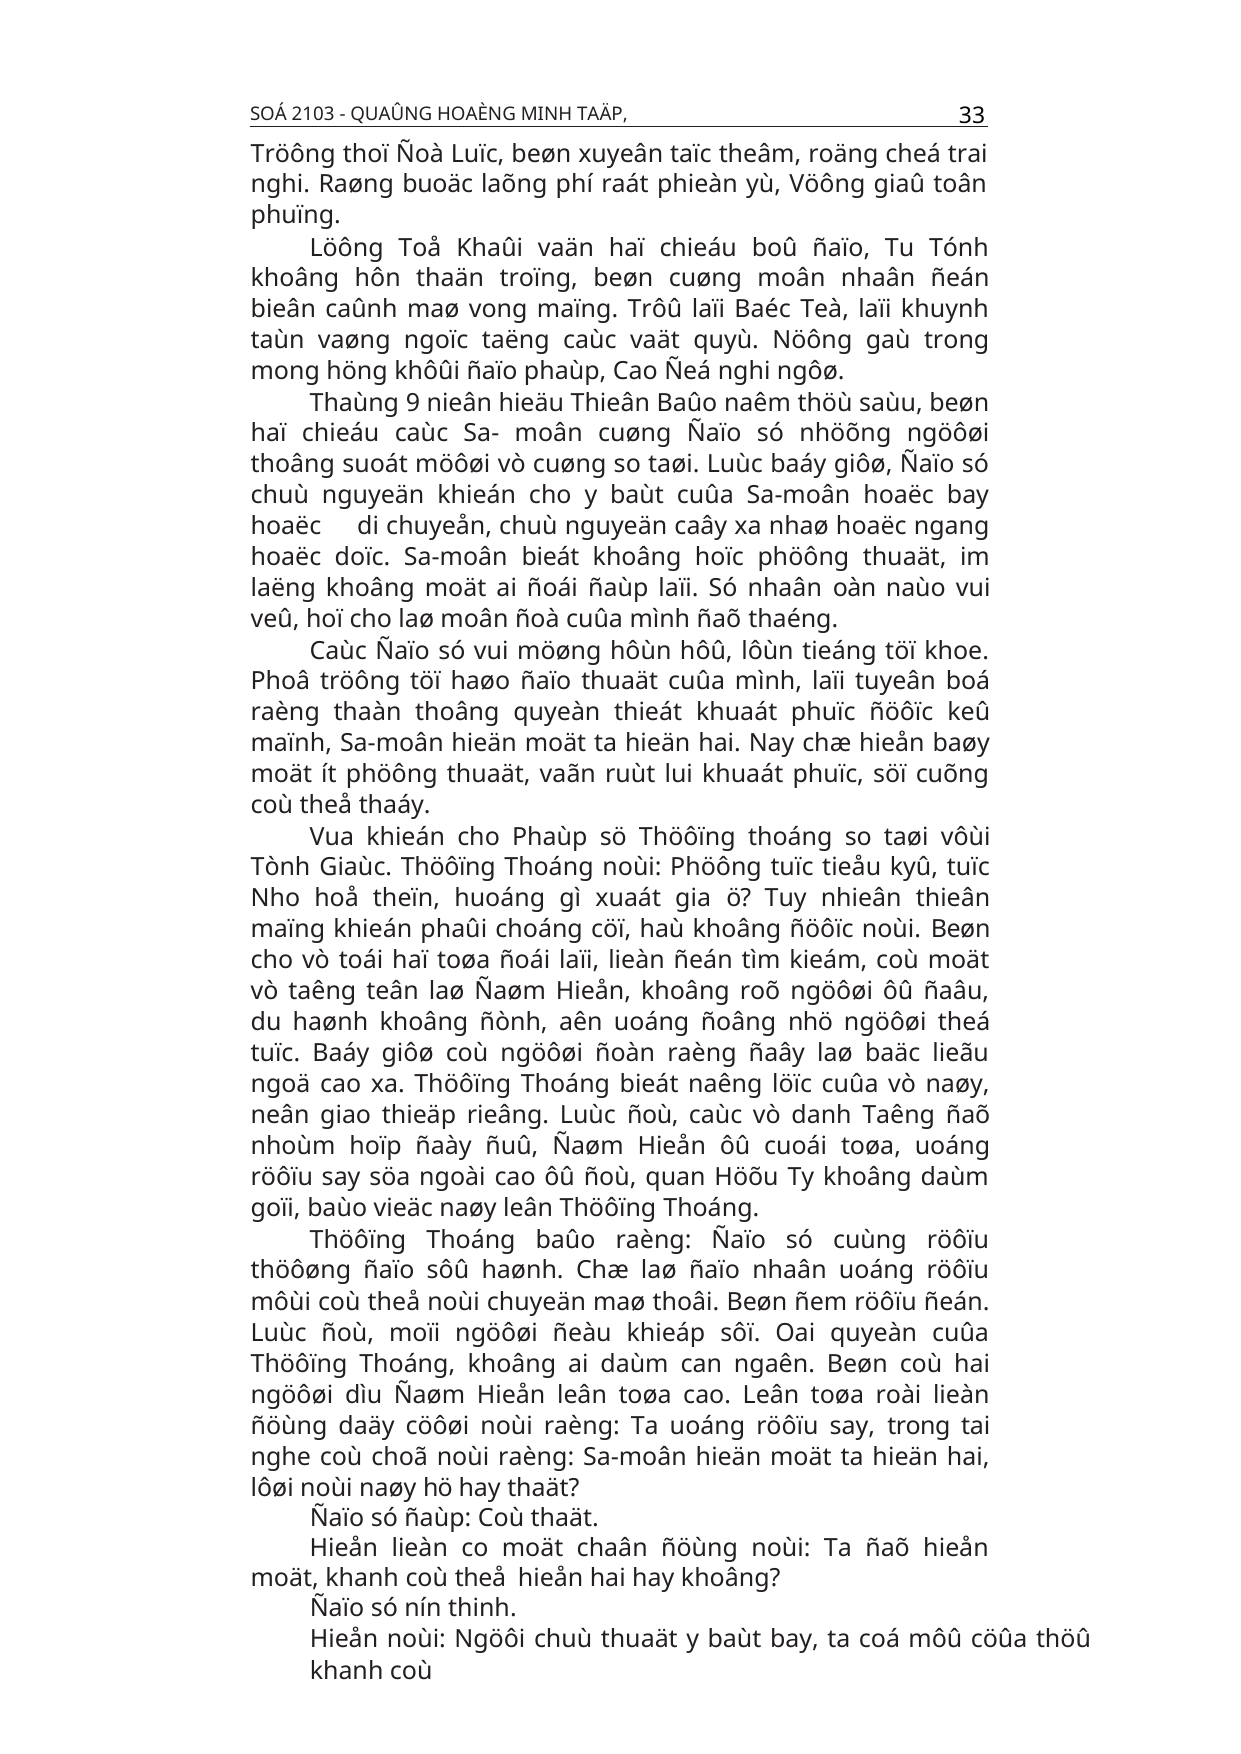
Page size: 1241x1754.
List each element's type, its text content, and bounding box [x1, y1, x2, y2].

text Ñaïo só ñaùp: Coù thaät. [309, 1503, 1092, 1532]
text Hieån lieàn co moät chaân ñöùng noùi: Ta ñaõ hieån moät, khanh coù theå hieån hai hay khoâng? [250, 1532, 990, 1594]
text Löông Toå Khaûi vaän haï chieáu boû ñaïo, Tu Tónh khoâng hôn thaän troïng, beøn cuøng moân nhaân ñeán bieân caûnh maø vong maïng. Trôû laïi Baéc Teà, laïi khuynh taùn vaøng ngoïc taëng caùc vaät quyù. Nöông gaù trong mong höng khôûi ñaïo phaùp, Cao Ñeá nghi ngôø. [250, 231, 990, 386]
text Ñaïo só nín thinh. [309, 1594, 1092, 1622]
text Caùc Ñaïo só vui möøng hôùn hôû, lôùn tieáng töï khoe. Phoâ tröông töï haøo ñaïo thuaät cuûa mình, laïi tuyeân boá raèng thaàn thoâng quyeàn thieát khuaát phuïc ñöôïc keû maïnh, Sa-moân hieän moät ta hieän hai. Nay chæ hieån baøy moät ít phöông thuaät, vaãn ruùt lui khuaát phuïc, söï cuõng coù theå thaáy. [250, 634, 990, 821]
text Thöôïng Thoáng baûo raèng: Ñaïo só cuùng röôïu thöôøng ñaïo sôû haønh. Chæ laø ñaïo nhaân uoáng röôïu môùi coù theå noùi chuyeän maø thoâi. Beøn ñem röôïu ñeán. Luùc ñoù, moïi ngöôøi ñeàu khieáp sôï. Oai quyeàn cuûa Thöôïng Thoáng, khoâng ai daùm can ngaên. Beøn coù hai ngöôøi dìu Ñaøm Hieån leân toøa cao. Leân toøa roài lieàn ñöùng daäy cöôøi noùi raèng: Ta uoáng röôïu say, trong tai nghe coù choã noùi raèng: Sa-moân hieän moät ta hieän hai, lôøi noùi naøy hö hay thaät? [250, 1224, 990, 1503]
text Vua khieán cho Phaùp sö Thöôïng thoáng so taøi vôùi Tònh Giaùc. Thöôïng Thoáng noùi: Phöông tuïc tieåu kyû, tuïc Nho hoå theïn, huoáng gì xuaát gia ö? Tuy nhieân thieân maïng khieán phaûi choáng cöï, haù khoâng ñöôïc noùi. Beøn cho vò toái haï toøa ñoái laïi, lieàn ñeán tìm kieám, coù moät vò taêng teân laø Ñaøm Hieån, khoâng roõ ngöôøi ôû ñaâu, du haønh khoâng ñònh, aên uoáng ñoâng nhö ngöôøi theá tuïc. Baáy giôø coù ngöôøi ñoàn raèng ñaây laø baäc lieãu ngoä cao xa. Thöôïng Thoáng bieát naêng löïc cuûa vò naøy, neân giao thieäp rieâng. Luùc ñoù, caùc vò danh Taêng ñaõ nhoùm hoïp ñaày ñuû, Ñaøm Hieån ôû cuoái toøa, uoáng röôïu say söa ngoài cao ôû ñoù, quan Höõu Ty khoâng daùm goïi, baùo vieäc naøy leân Thöôïng Thoáng. [250, 821, 990, 1224]
text Tröông thoï Ñoà Luïc, beøn xuyeân taïc theâm, roäng cheá trai nghi. Raøng buoäc laõng phí raát phieàn yù, Vöông giaû toân phuïng. [250, 138, 988, 231]
text Hieån noùi: Ngöôi chuù thuaät y baùt bay, ta coá môû cöûa thöû khanh coù [309, 1622, 1092, 1686]
text Thaùng 9 nieân hieäu Thieân Baûo naêm thöù saùu, beøn haï chieáu caùc Sa- moân cuøng Ñaïo só nhöõng ngöôøi thoâng suoát möôøi vò cuøng so taøi. Luùc baáy giôø, Ñaïo só chuù nguyeän khieán cho y baùt cuûa Sa-moân hoaëc bay hoaëc di chuyeån, chuù nguyeän caây xa nhaø hoaëc ngang hoaëc doïc. Sa-moân bieát khoâng hoïc phöông thuaät, im laëng khoâng moät ai ñoái ñaùp laïi. Só nhaân oàn naùo vui veû, hoï cho laø moân ñoà cuûa mình ñaõ thaéng. [250, 386, 990, 634]
